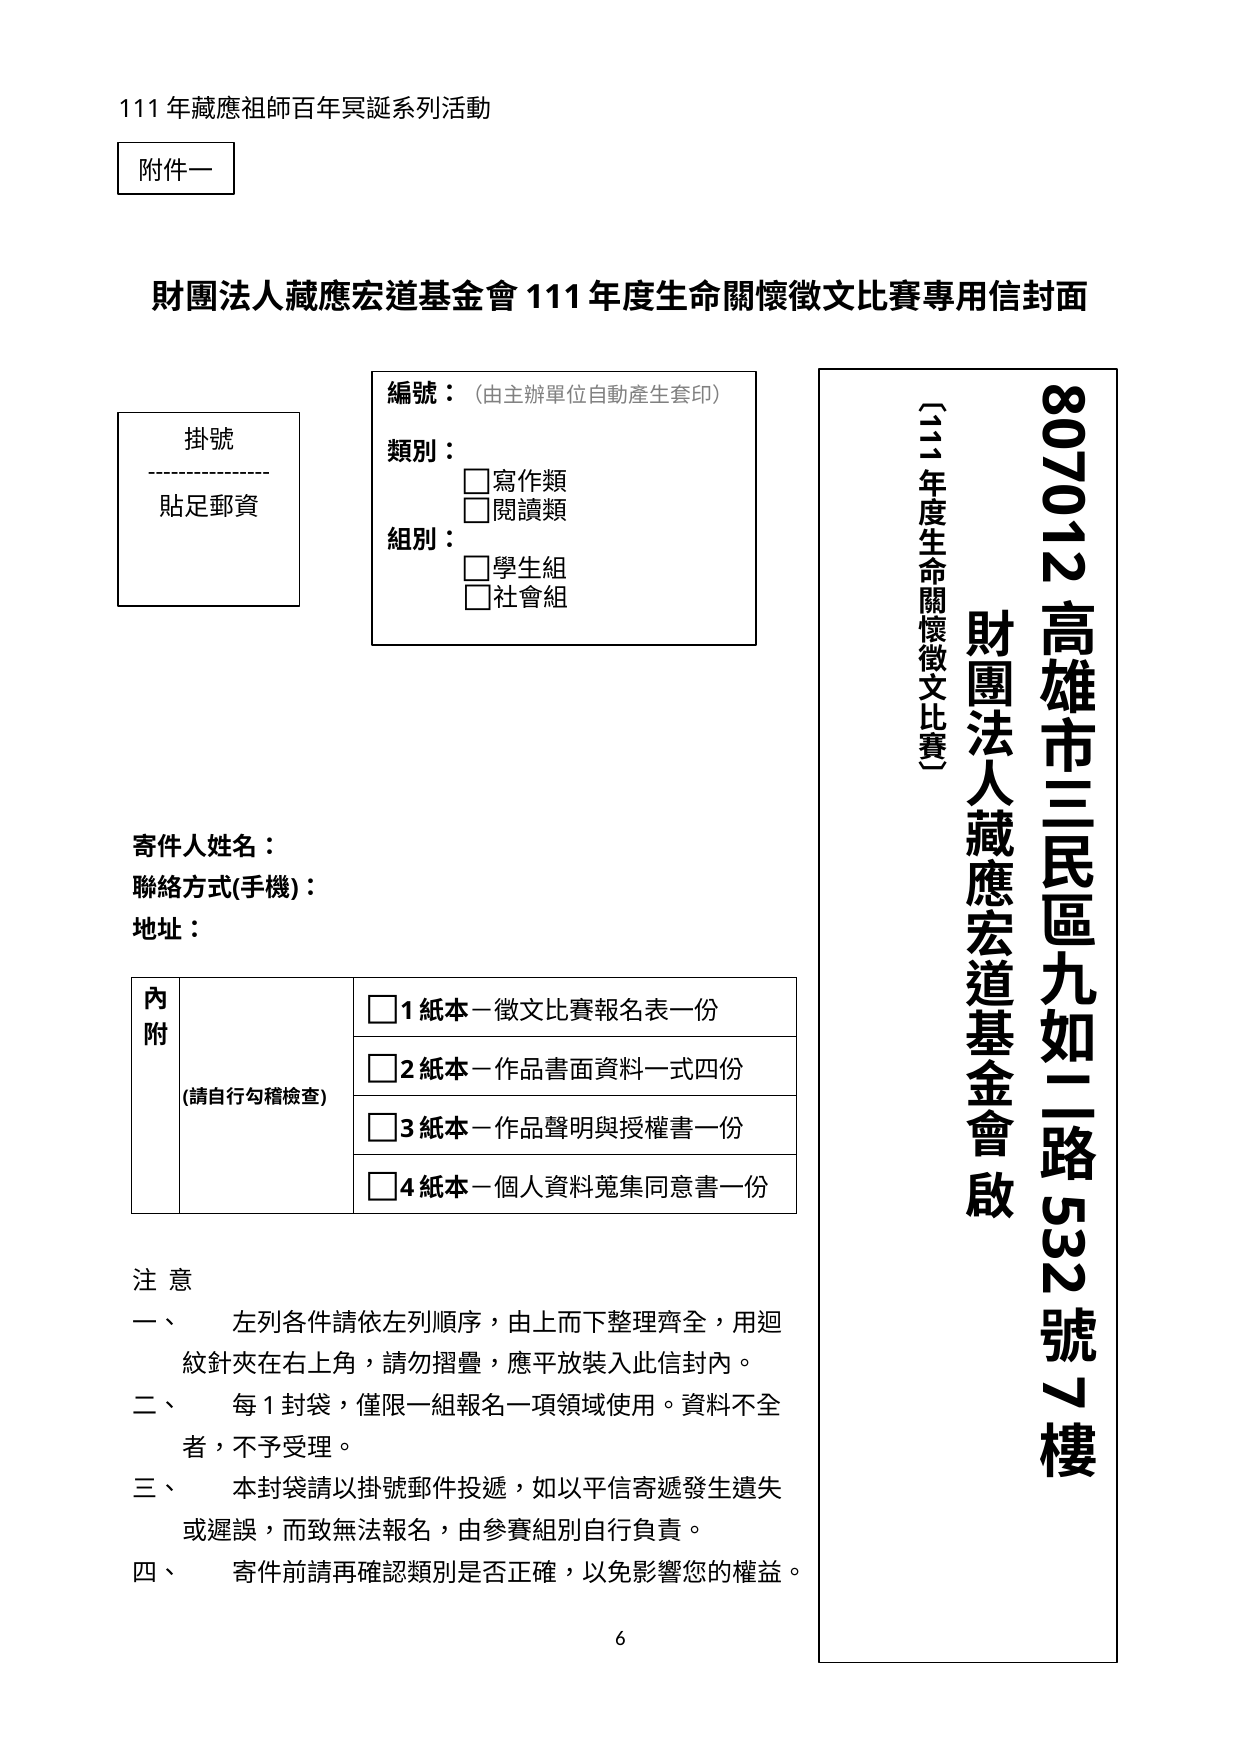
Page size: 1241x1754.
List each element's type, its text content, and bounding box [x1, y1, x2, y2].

list 財團法人藏應宏道基金會111年度生命關懷徵文比賽專用信封面 [118, 253, 1122, 336]
